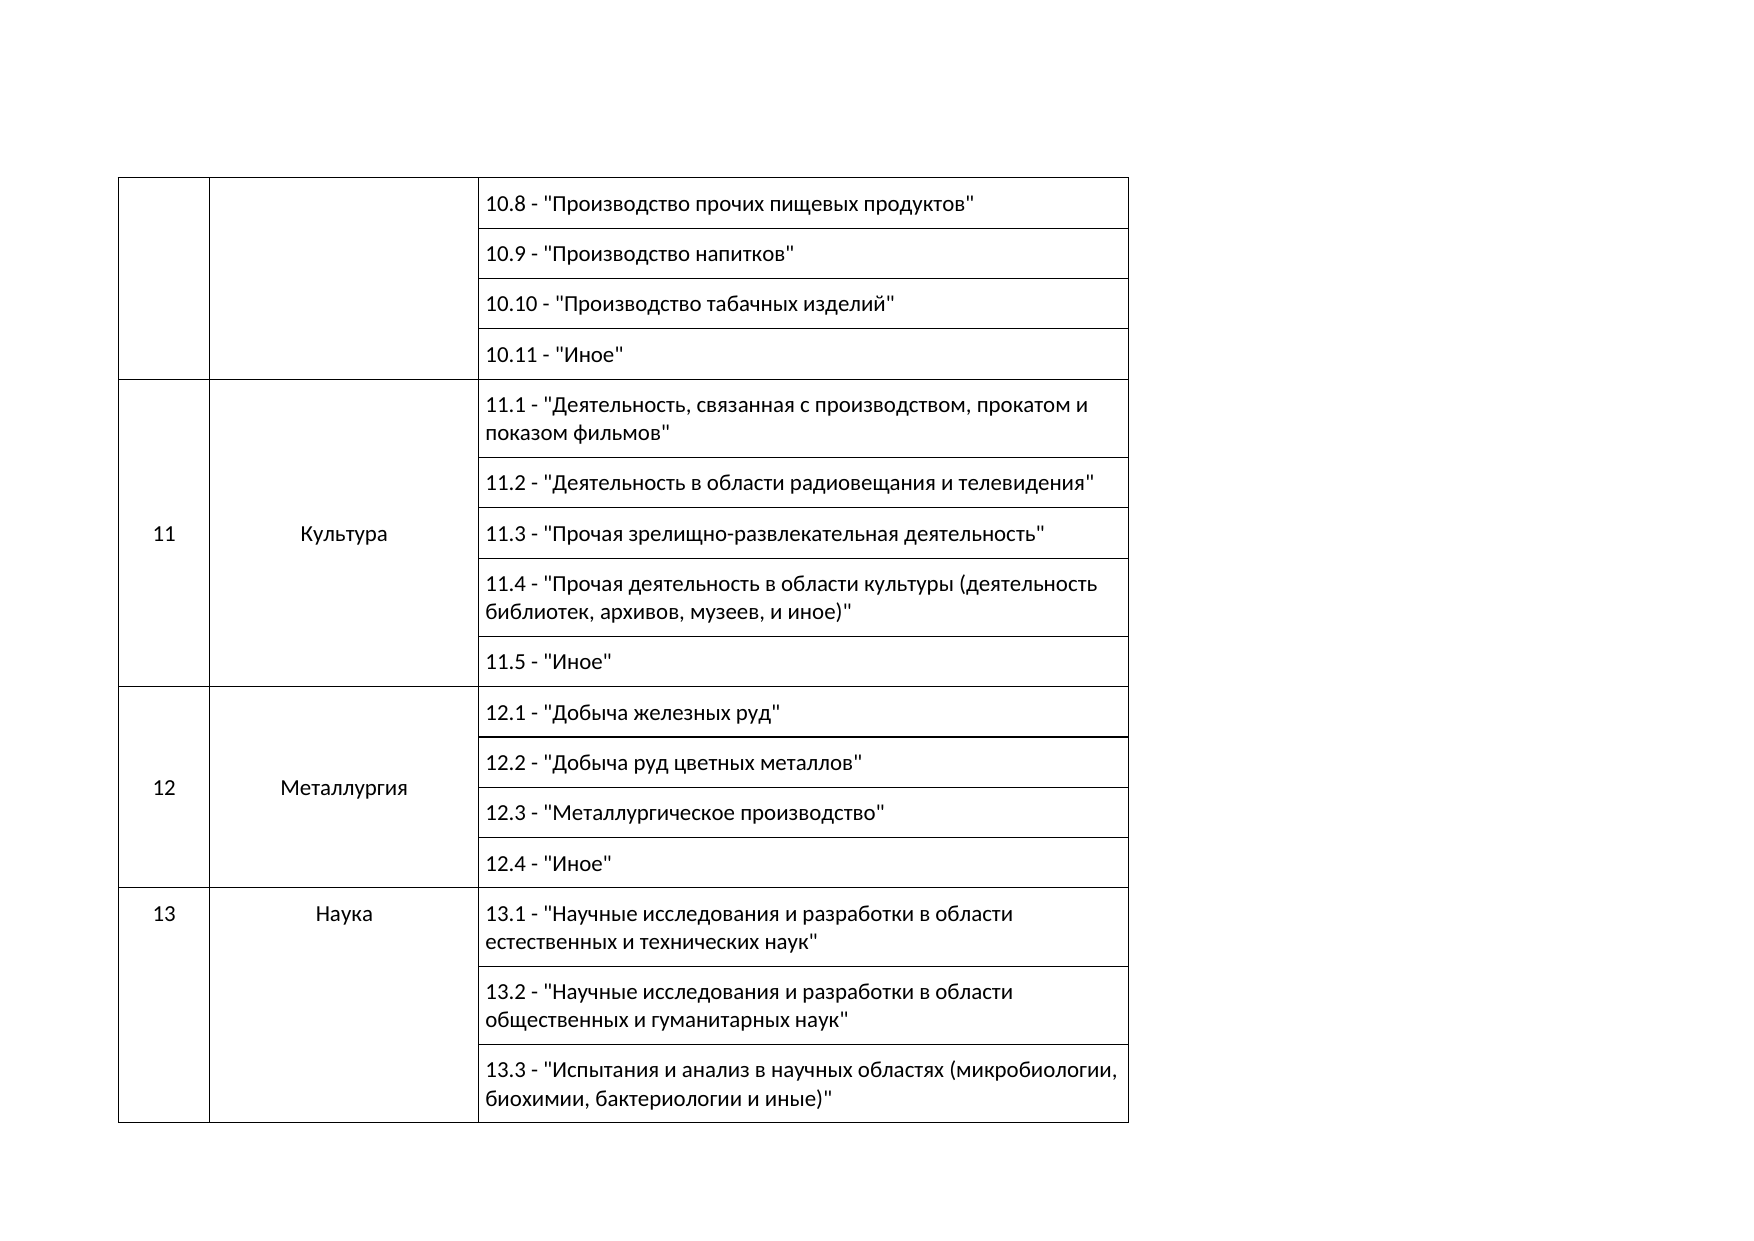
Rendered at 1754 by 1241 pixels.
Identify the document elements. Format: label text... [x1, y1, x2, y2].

table_cell 11.4 - "Прочая деятельность в области культуры (деятельность библиотек, архивов, музеев, и иное)" [479, 559, 1128, 636]
table_cell 13.1 - "Научные исследования и разработки в области естественных и технических наук" [479, 888, 1128, 966]
table_cell 11 [119, 380, 209, 686]
table_cell 12.2 - "Добыча руд цветных металлов" [479, 738, 1128, 787]
table_cell 13 [119, 888, 209, 1122]
table_cell 11.1 - "Деятельность, связанная с производством, прокатом и показом фильмов" [479, 380, 1128, 457]
table_cell 11.3 - "Прочая зрелищно-развлекательная деятельность" [479, 508, 1128, 557]
table_cell 12.4 - "Иное" [479, 838, 1128, 887]
table_cell 12 [119, 687, 209, 887]
table_cell 13.2 - "Научные исследования и разработки в области общественных и гуманитарных наук" [479, 967, 1128, 1044]
table_cell 10.11 - "Иное" [479, 329, 1128, 378]
table_cell 11.2 - "Деятельность в области радиовещания и телевидения" [479, 458, 1128, 507]
table_cell 11.5 - "Иное" [479, 637, 1128, 686]
table_cell 12.3 - "Металлургическое производство" [479, 788, 1128, 837]
table_cell Наука [210, 888, 478, 1122]
table_cell 13.3 - "Испытания и анализ в научных областях (микробиологии, биохимии, бактериологии и иные)" [479, 1045, 1128, 1122]
table_cell 12.1 - "Добыча железных руд" [479, 687, 1128, 736]
table_cell Культура [210, 380, 478, 686]
table_cell Металлургия [210, 687, 478, 887]
table_cell 10.9 - "Производство напитков" [479, 229, 1128, 278]
table_cell 10.10 - "Производство табачных изделий" [479, 279, 1128, 328]
table_cell 10.8 - "Производство прочих пищевых продуктов" [479, 178, 1128, 227]
